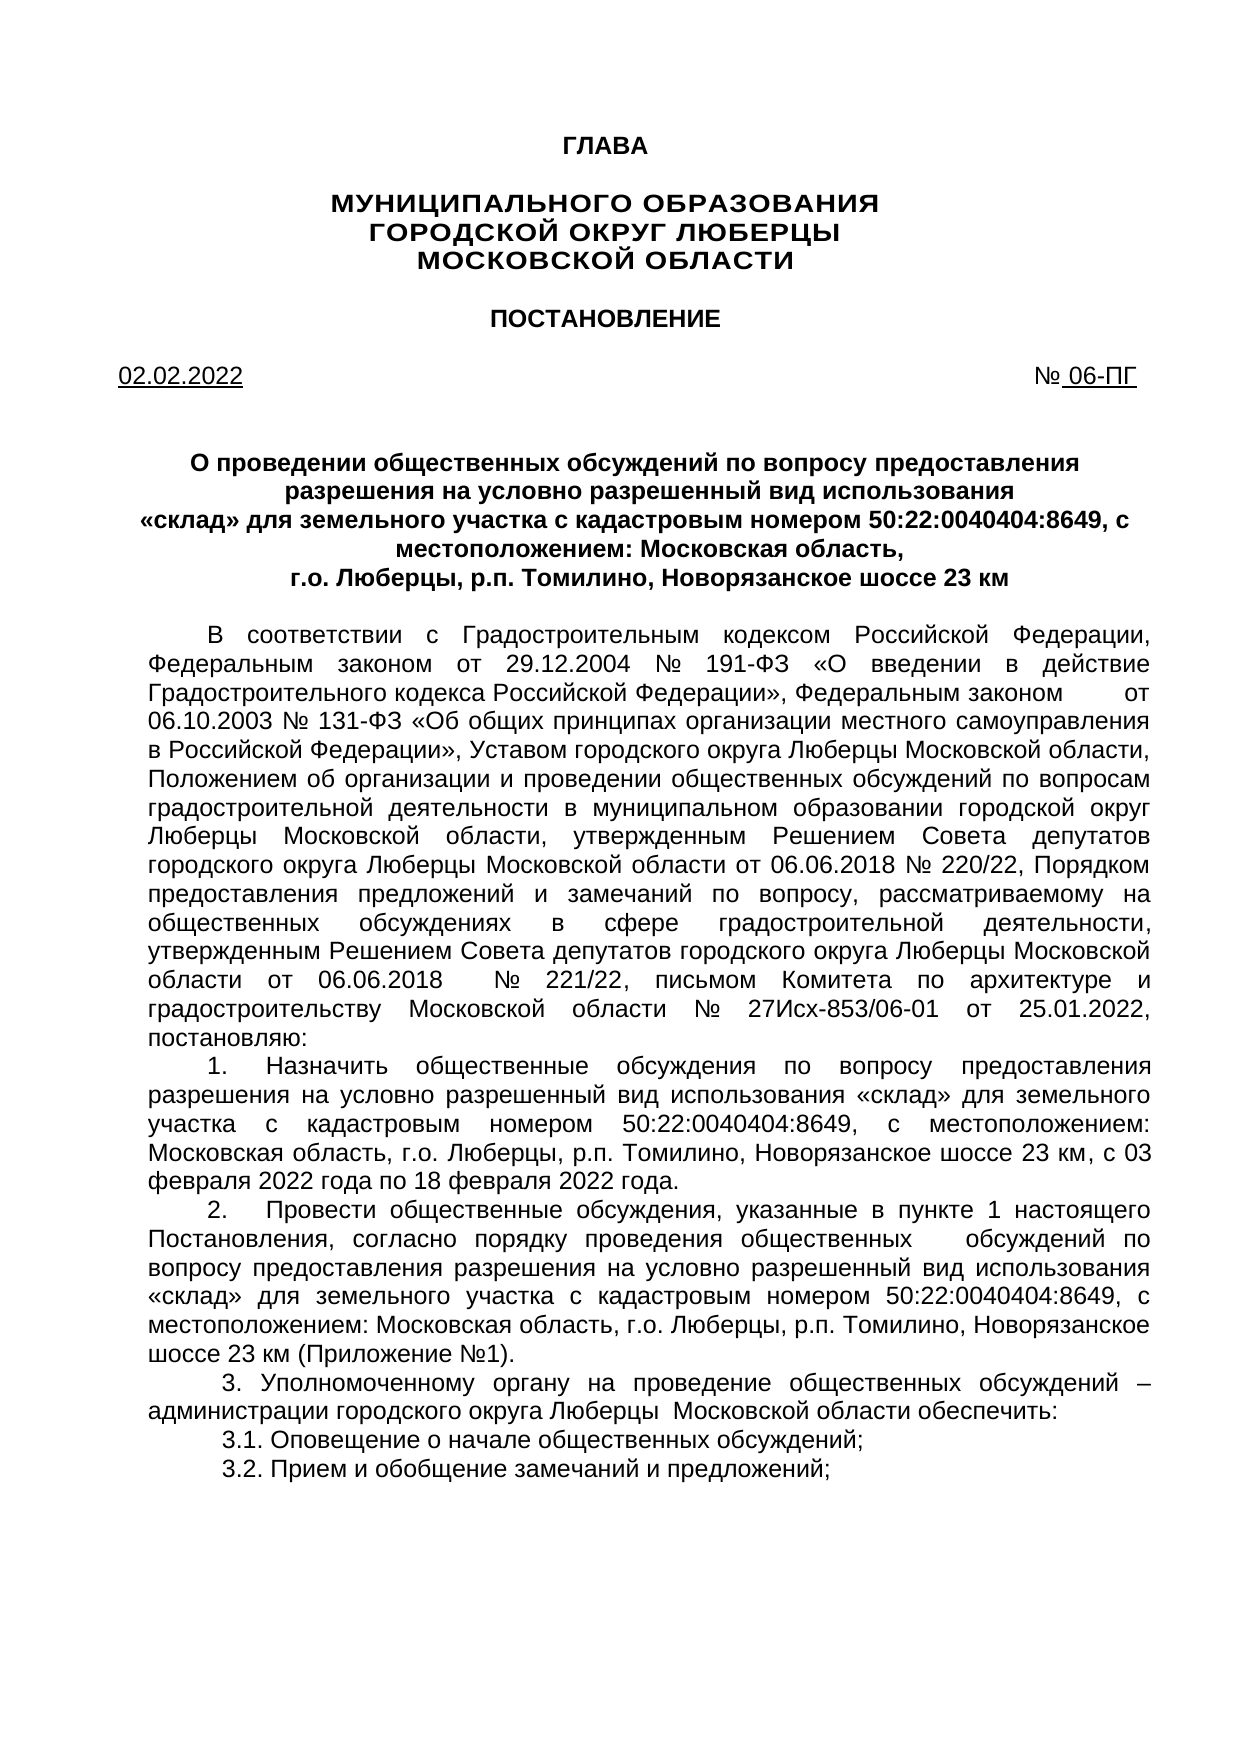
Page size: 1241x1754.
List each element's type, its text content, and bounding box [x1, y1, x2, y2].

text 3. Уполномоченному органу на проведение общественных обсуждений – администрации городского округа Люберцы Московской области обеспечить: [148, 1368, 1152, 1425]
text 3.2. Прием и обобщение замечаний и предложений; [118, 1454, 1152, 1483]
text ГЛАВА [0, 131, 1240, 160]
subtitle О проведении общественных обсуждений по вопросу предоставления разрешения на условно разрешенный вид использования [118, 448, 1152, 505]
text ПОСТАНОВЛЕНИЕ [0, 304, 1240, 333]
list Провести общественные обсуждения, указанные в пункте 1 настоящего Постановления, согласно порядку проведения общественных обсуждений по вопросу предоставления разрешения на условно разрешенный вид использования «склад» для земельного участка с кадастровым номером 50:22:0040404:8649, с местоположением: Московская область, г.о. Люберцы, р.п. Томилино, Новорязанское шоссе 23 км (Приложение №1). [148, 1195, 1152, 1368]
text 3.1. Оповещение о начале общественных обсуждений; [148, 1425, 1152, 1454]
subtitle «склад» для земельного участка с кадастровым номером 50:22:0040404:8649, с местоположением: Московская область, г.о. Люберцы, р.п. Томилино, Новорязанское шоссе 23 км [118, 505, 1152, 591]
text 02.02.2022 № 06-ПГ [118, 361, 1152, 390]
text МУНИЦИПАЛЬНОГО ОБРАЗОВАНИЯ [0, 189, 1240, 218]
text В соответствии с Градостроительным кодексом Российской Федерации, Федеральным законом от 29.12.2004 № 191-ФЗ «О введении в действие Градостроительного кодекса Российской Федерации», Федеральным законом от 06.10.2003 № 131-ФЗ «Об общих принципах организации местного самоуправления в Российской Федерации», Уставом городского округа Люберцы Московской области, Положением об организации и проведении общественных обсуждений по вопросам градостроительной деятельности в муниципальном образовании городской округ Люберцы Московской области, утвержденным Решением Совета депутатов городского округа Люберцы Московской области от 06.06.2018 № 220/22, Порядком предоставления предложений и замечаний по вопросу, рассматриваемому на общественных обсуждениях в сфере градостроительной деятельности, утвержденным Решением Совета депутатов городского округа Люберцы Московской области от 06.06.2018 № 221/22, письмом Комитета по архитектуре и градостроительству Московской области № 27Исх-853/06-01 от 25.01.2022, постановляю: [148, 620, 1152, 1051]
text ГОРОДСКОЙ ОКРУГ ЛЮБЕРЦЫ МОСКОВСКОЙ ОБЛАСТИ [0, 218, 1240, 275]
subtitle Назначить общественные обсуждения по вопросу предоставления разрешения на условно разрешенный вид использования «склад» для земельного участка с кадастровым номером 50:22:0040404:8649, с местоположением: Московская область, г.о. Люберцы, р.п. Томилино, Новорязанское шоссе 23 км, с 03 февраля 2022 года по 18 февраля 2022 года. [148, 1051, 1152, 1195]
